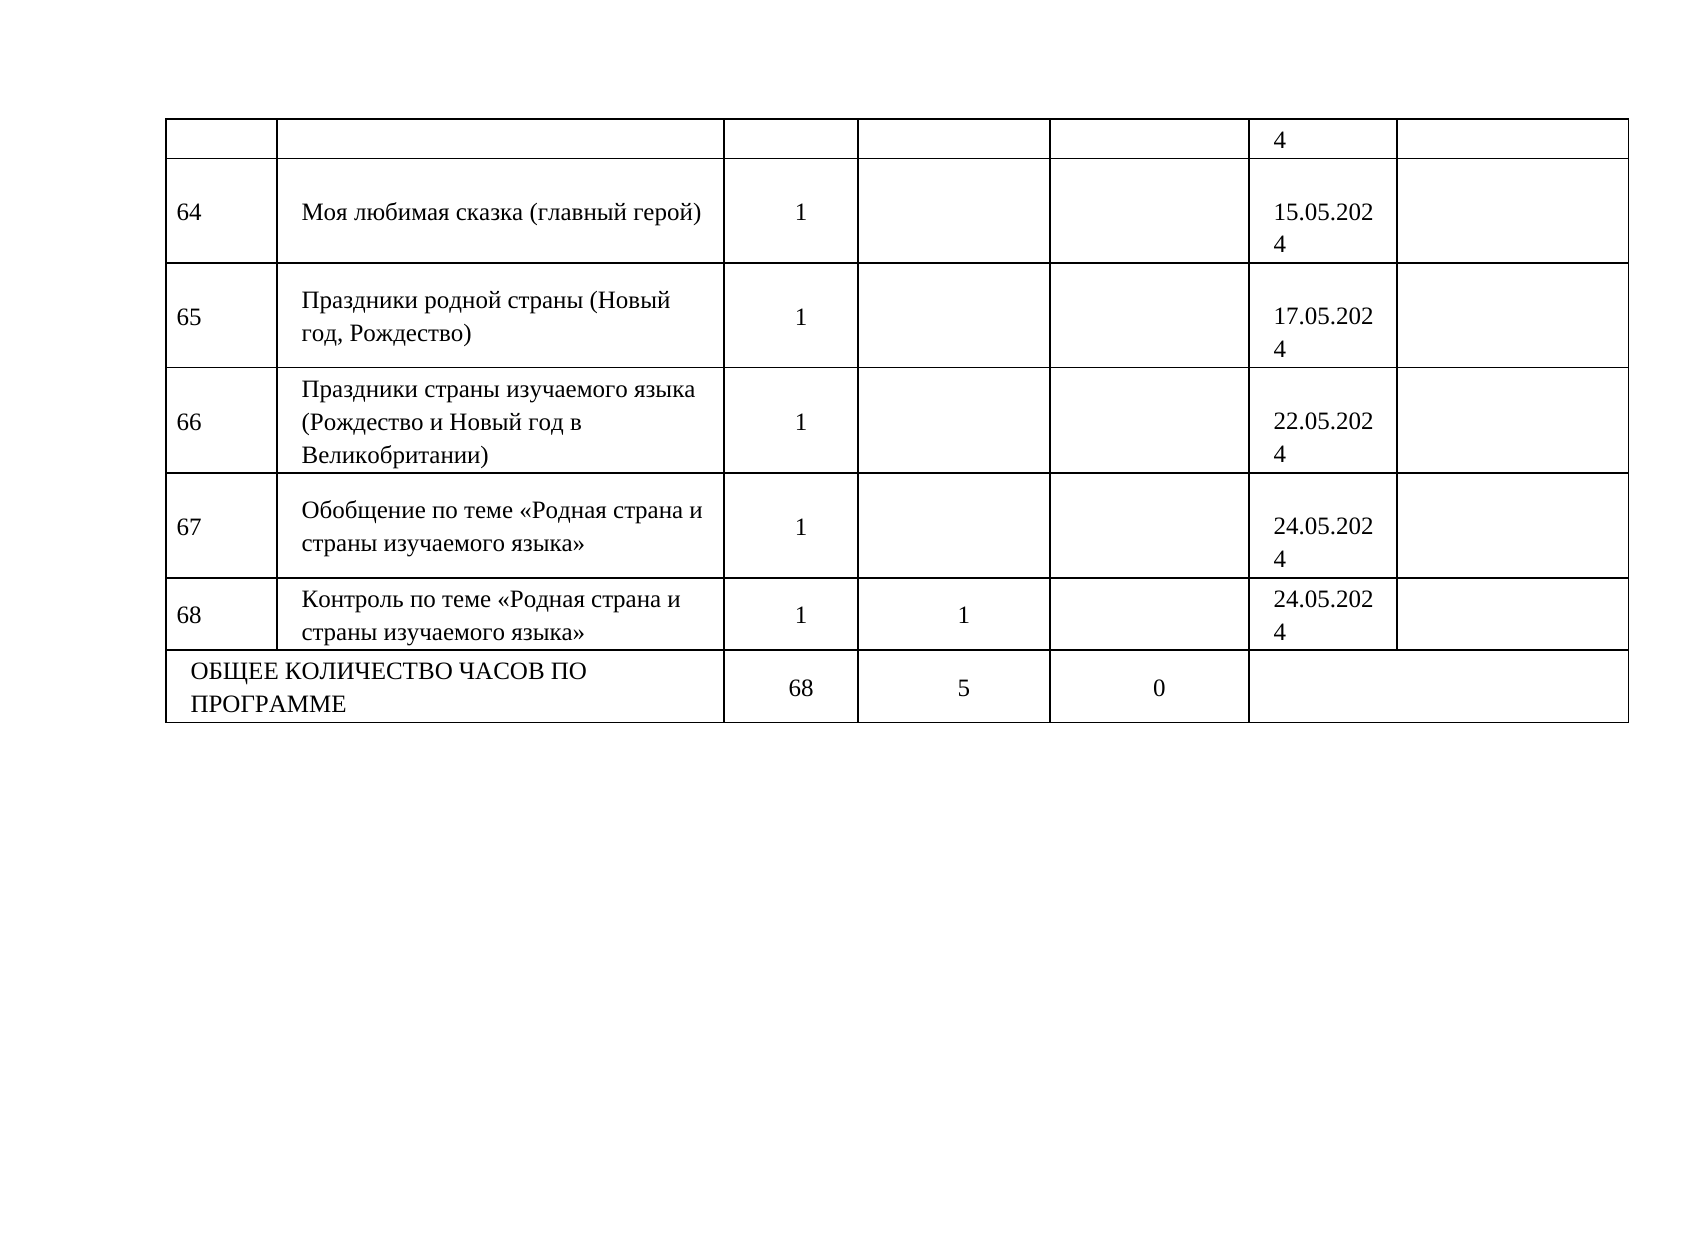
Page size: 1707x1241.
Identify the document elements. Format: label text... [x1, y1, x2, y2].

table_cell [1051, 264, 1248, 367]
table_cell 68 [725, 651, 857, 722]
table_cell [1051, 120, 1248, 157]
table_cell ОБЩЕЕ КОЛИЧЕСТВО ЧАСОВ ПО ПРОГРАММЕ [167, 651, 723, 722]
table_cell [859, 368, 1049, 472]
table_cell 68 [167, 579, 276, 649]
table_cell 1 [725, 159, 857, 262]
table_cell [859, 474, 1049, 577]
table_cell 63 [167, 120, 276, 157]
table_cell [1398, 159, 1628, 262]
table_cell 64 [167, 159, 276, 262]
table_cell [859, 264, 1049, 367]
table_cell Праздники родной страны (Новый год, Рождество) [278, 264, 723, 367]
table_cell 66 [167, 368, 276, 472]
table_cell Моя любимая сказка (главный герой) [278, 159, 723, 262]
table_cell [1398, 368, 1628, 472]
table_cell 65 [167, 264, 276, 367]
table_cell 15.05.2024 [1250, 159, 1396, 262]
table_cell 67 [167, 474, 276, 577]
table_cell [1051, 474, 1248, 577]
table_cell 08.05.2024 [1250, 120, 1396, 157]
table_cell [1051, 579, 1248, 649]
table_cell 5 [859, 651, 1049, 722]
table_cell 1 [859, 579, 1049, 649]
table_cell [1398, 264, 1628, 367]
table_cell [1398, 474, 1628, 577]
table_cell 24.05.2024 [1250, 474, 1396, 577]
table_cell Обобщение по теме «Родная страна и страны изучаемого языка» [278, 474, 723, 577]
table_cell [278, 120, 723, 157]
table_cell [1250, 651, 1628, 722]
table_cell 17.05.2024 [1250, 264, 1396, 367]
table_cell [1398, 120, 1628, 157]
table_cell 22.05.2024 [1250, 368, 1396, 472]
table_cell [859, 120, 1049, 157]
table_cell 1 [725, 579, 857, 649]
table_cell 1 [725, 474, 857, 577]
table_cell [859, 159, 1049, 262]
table_cell 1 [725, 264, 857, 367]
table_cell [1051, 368, 1248, 472]
table_cell 1 [725, 120, 857, 157]
table_cell 1 [725, 368, 857, 472]
table_cell Праздники страны изучаемого языка (Рождество и Новый год в Великобритании) [278, 368, 723, 472]
table_cell [1398, 579, 1628, 649]
table_cell [1051, 159, 1248, 262]
table_cell 0 [1051, 651, 1248, 722]
table_cell 24.05.2024 [1250, 579, 1396, 649]
table_cell Контроль по теме «Родная страна и страны изучаемого языка» [278, 579, 723, 649]
